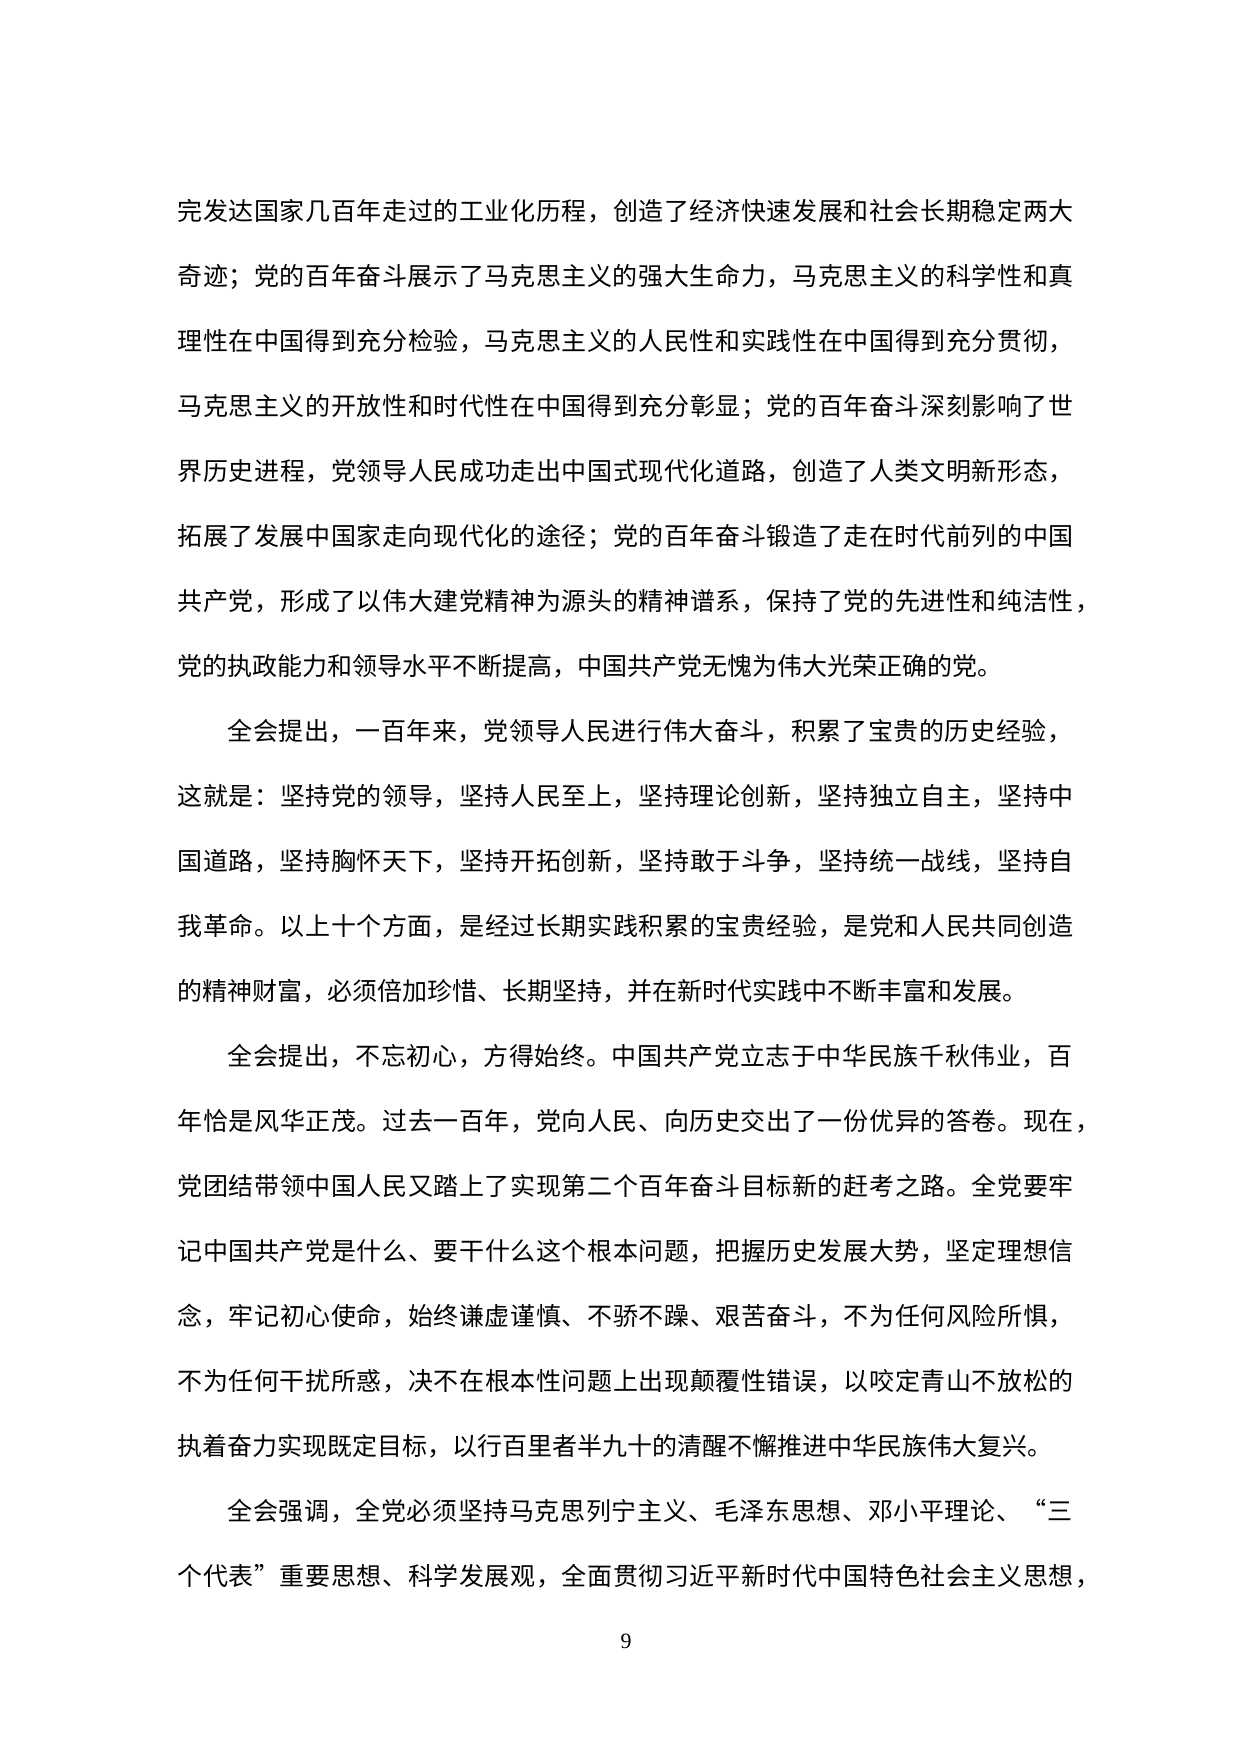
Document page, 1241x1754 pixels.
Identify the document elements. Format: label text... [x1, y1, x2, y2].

text 全会提出，不忘初心，方得始终。中国共产党立志于中华民族千秋伟业，百年恰是风华正茂。过去一百年，党向人民、向历史交出了一份优异的答卷。现在，党团结带领中国人民又踏上了实现第二个百年奋斗目标新的赶考之路。全党要牢记中国共产党是什么、要干什么这个根本问题，把握历史发展大势，坚定理想信念，牢记初心使命，始终谦虚谨慎、不骄不躁、艰苦奋斗，不为任何风险所惧，不为任何干扰所惑，决不在根本性问题上出现颠覆性错误，以咬定青山不放松的执着奋力实现既定目标，以行百里者半九十的清醒不懈推进中华民族伟大复兴。 [177, 1022, 1075, 1477]
text 全会提出，一百年来，党领导人民进行伟大奋斗，积累了宝贵的历史经验，这就是：坚持党的领导，坚持人民至上，坚持理论创新，坚持独立自主，坚持中国道路，坚持胸怀天下，坚持开拓创新，坚持敢于斗争，坚持统一战线，坚持自我革命。以上十个方面，是经过长期实践积累的宝贵经验，是党和人民共同创造的精神财富，必须倍加珍惜、长期坚持，并在新时代实践中不断丰富和发展。 [177, 697, 1075, 1022]
